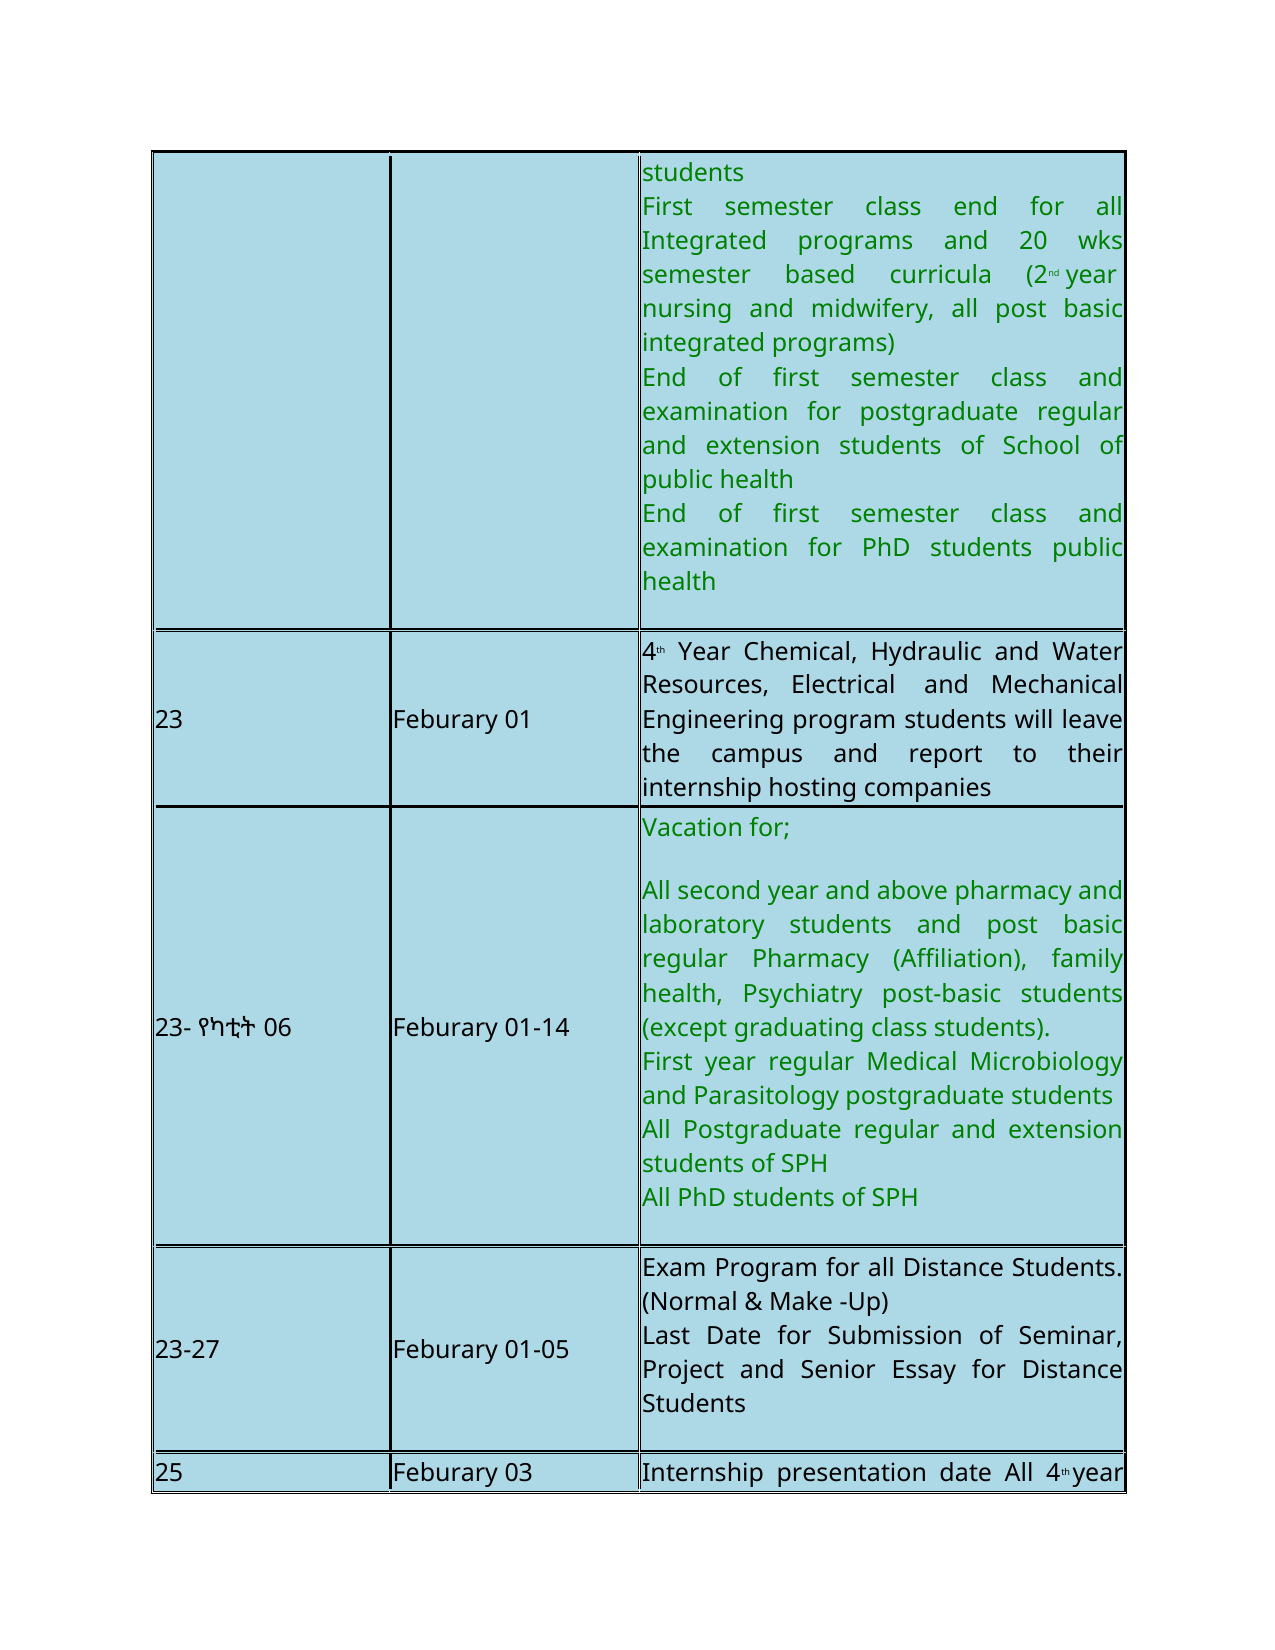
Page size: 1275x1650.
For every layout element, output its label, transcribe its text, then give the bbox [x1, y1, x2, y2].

table_cell 23- የካቲት 06 [154, 805, 389, 1244]
table_cell 31 [390, 153, 639, 628]
table_cell 23-27 [154, 1244, 389, 1450]
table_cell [640, 153, 1124, 628]
table_cell Feburary 01-14 [392, 808, 638, 1244]
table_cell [640, 1450, 1125, 1491]
table_cell Vacation for; All second year and above pharmacy and laboratory students and post basic regular Pharmacy (Affiliation), family health, Psychiatry post-basic students (except graduating class students). First year regular Medical Microbiology and Parasitology postgraduate students All Postgraduate regular and extension students of SPH All PhD students of SPH [641, 805, 1124, 1244]
table_cell 22 [154, 152, 390, 628]
table_cell 23 [154, 628, 389, 805]
table_cell 4th Year Chemical, Hydraulic and Water Resources, Electrical and Mechanical Engineering program students will leave the campus and report to their internship hosting companies [641, 628, 1125, 805]
table_cell Feburary 03 [390, 1454, 639, 1491]
table_cell Exam Program for all Distance Students. (Normal & Make -Up) Last Date for Submission of Seminar, Project and Senior Essay for Distance Students [641, 1244, 1125, 1450]
table_cell Feburary 01 [392, 632, 638, 805]
table_cell 25 [154, 1450, 390, 1491]
table_cell Feburary 01-05 [392, 1248, 638, 1450]
